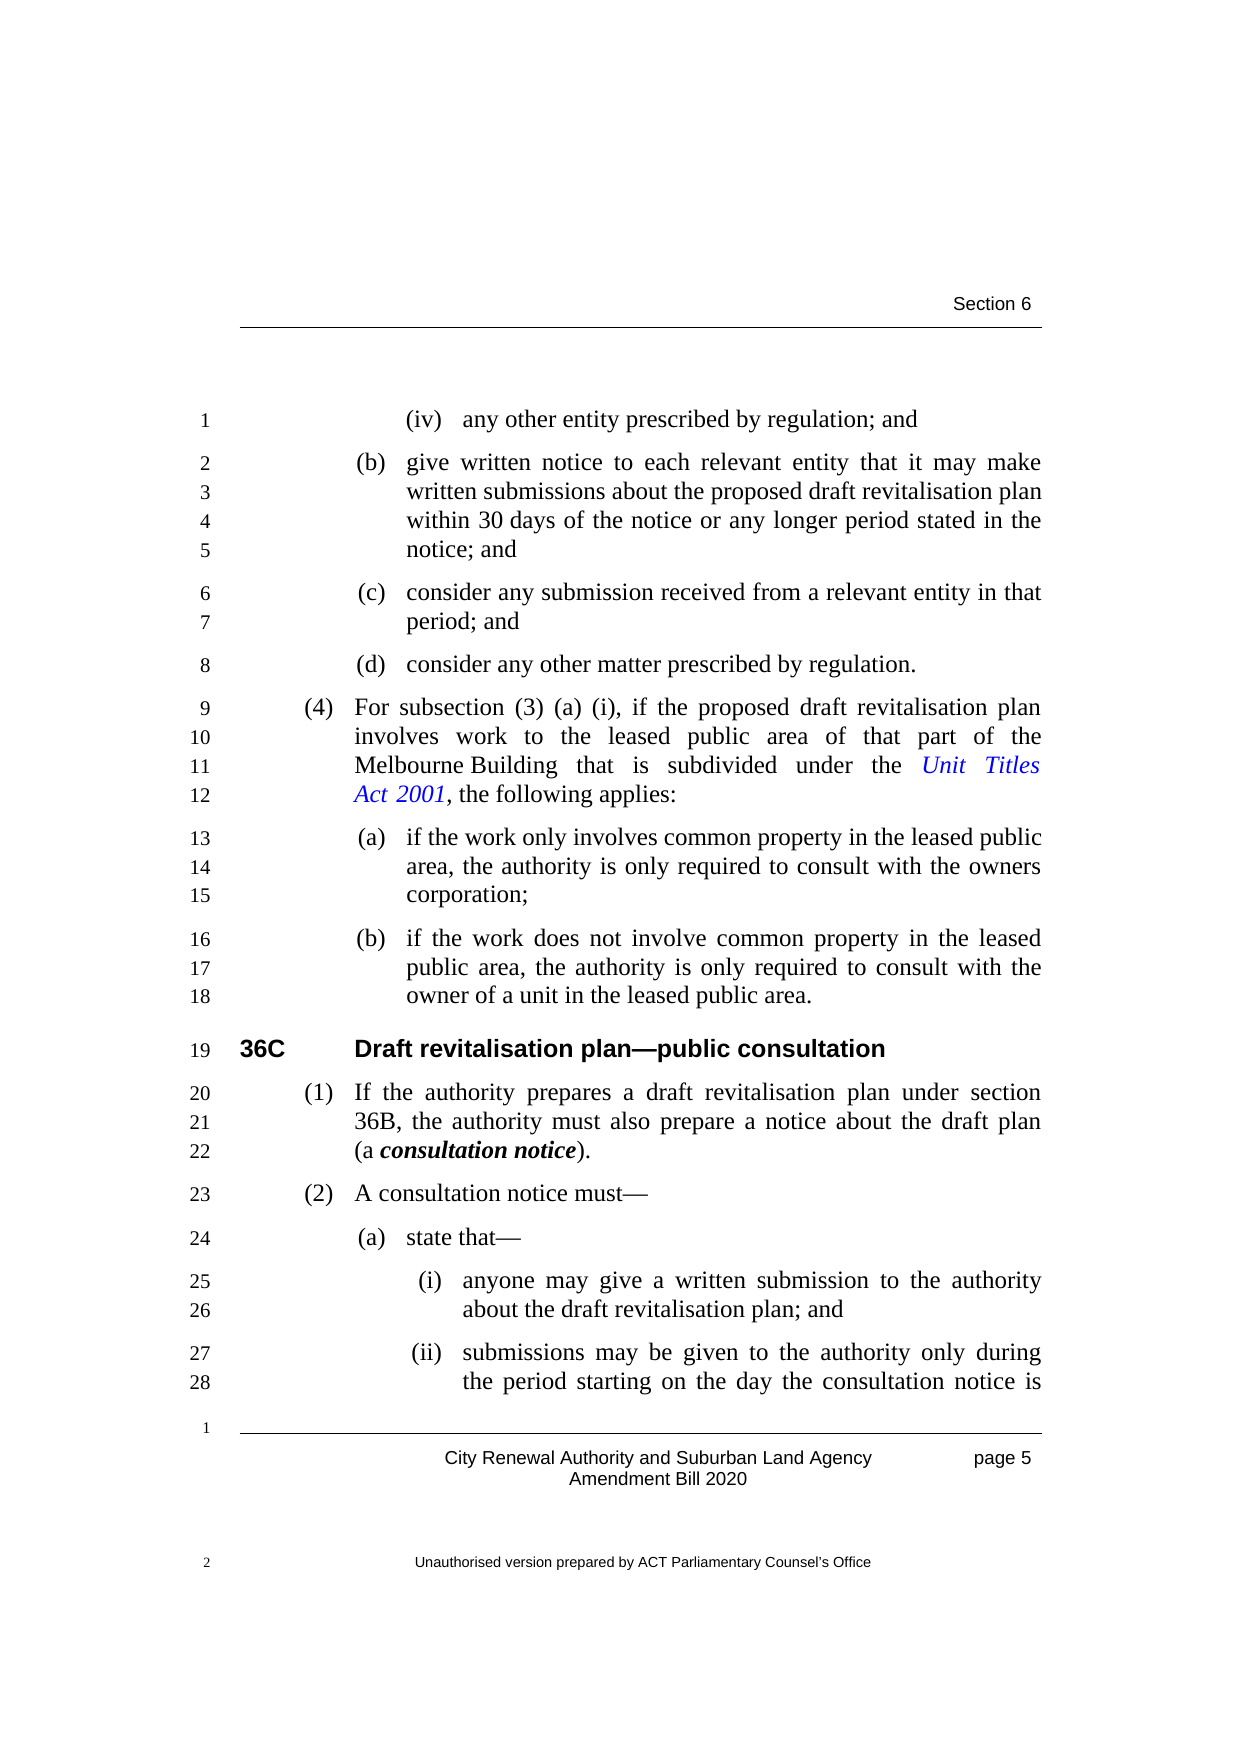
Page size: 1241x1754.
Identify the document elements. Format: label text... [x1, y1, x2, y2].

text (b) if the work does not involve common property in the leased public area, the authority is only required to consult with the owner of a unit in the leased public area. [239, 923, 1042, 1009]
text (d) consider any other matter prescribed by regulation. [239, 649, 1042, 678]
text (i) anyone may give a written submission to the authority about the draft revitalisation plan; and [239, 1265, 1042, 1322]
text (1) If the authority prepares a draft revitalisation plan under section 36B, the authority must also prepare a notice about the draft plan (a consultation notice). [239, 1077, 1042, 1164]
text (2) A consultation notice must— [239, 1178, 1042, 1207]
text (4) For subsection (3) (a) (i), if the proposed draft revitalisation plan involves work to the leased public area of that part of the Melbourne Building that is subdivided under the Unit Titles Act 2001, the following applies: [239, 692, 1042, 807]
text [239, 1337, 1042, 1394]
text (a) if the work only involves common property in the leased public area, the authority is only required to consult with the owners corporation; [239, 822, 1042, 908]
text 36C Draft revitalisation plan—public consultation [239, 1034, 1042, 1063]
text (c) consider any submission received from a relevant entity in that period; and [239, 577, 1042, 634]
text (a) state that— [239, 1222, 1042, 1250]
text (b) give written notice to each relevant entity that it may make written submissions about the proposed draft revitalisation plan within 30 days of the notice or any longer period stated in the notice; and [239, 447, 1042, 562]
text (iv) any other entity prescribed by regulation; and [239, 404, 1042, 433]
